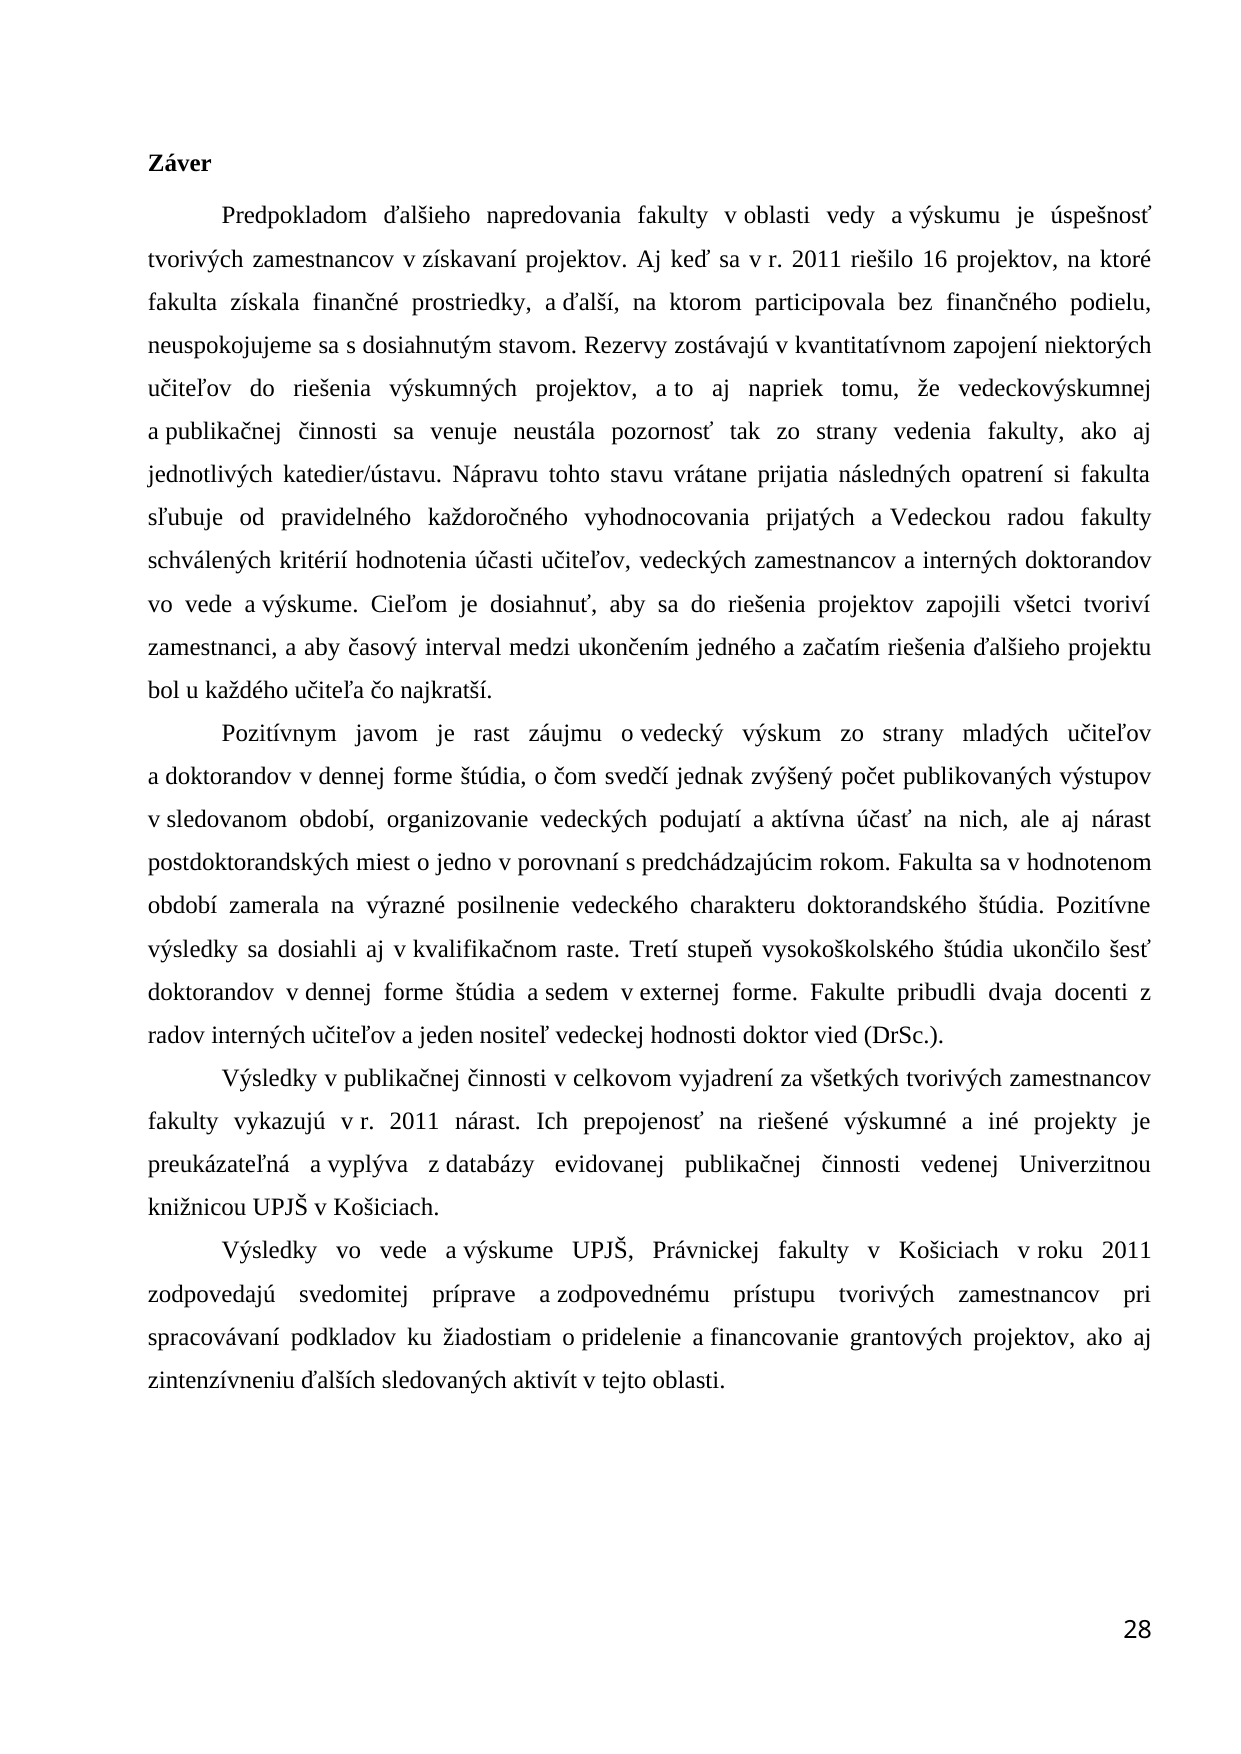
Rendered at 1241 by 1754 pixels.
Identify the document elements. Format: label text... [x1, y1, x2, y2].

text Výsledky vo vede a výskume UPJŠ, Právnickej fakulty v Košiciach v roku 2011 zodpovedajú svedomitej príprave a zodpovednému prístupu tvorivých zamestnancov pri spracovávaní podkladov ku žiadostiam o pridelenie a financovanie grantových projektov, ako aj zintenzívneniu ďalších sledovaných aktivít v tejto oblasti. [148, 1236, 1152, 1394]
text Predpokladom ďalšieho napredovania fakulty v oblasti vedy a výskumu je úspešnosť tvorivých zamestnancov v získavaní projektov. Aj keď sa v r. 2011 riešilo 16 projektov, na ktoré fakulta získala finančné prostriedky, a ďalší, na ktorom participovala bez finančného podielu, neuspokojujeme sa s dosiahnutým stavom. Rezervy zostávajú v kvantitatívnom zapojení niektorých učiteľov do riešenia výskumných projektov, a to aj napriek tomu, že vedeckovýskumnej a publikačnej činnosti sa venuje neustála pozornosť tak zo strany vedenia fakulty, ako aj jednotlivých katedier/ústavu. Nápravu tohto stavu vrátane prijatia následných opatrení si fakulta sľubuje od pravidelného každoročného vyhodnocovania prijatých a Vedeckou radou fakulty schválených kritérií hodnotenia účasti učiteľov, vedeckých zamestnancov a interných doktorandov vo vede a výskume. Cieľom je dosiahnuť, aby sa do riešenia projektov zapojili všetci tvoriví zamestnanci, a aby časový interval medzi ukončením jedného a začatím riešenia ďalšieho projektu bol u každého učiteľa čo najkratší. [148, 201, 1152, 704]
text Výsledky v publikačnej činnosti v celkovom vyjadrení za všetkých tvorivých zamestnancov fakulty vykazujú v r. 2011 nárast. Ich prepojenosť na riešené výskumné a iné projekty je preukázateľná a vyplýva z databázy evidovanej publikačnej činnosti vedenej Univerzitnou knižnicou UPJŠ v Košiciach. [148, 1063, 1152, 1221]
text Záver [148, 148, 1152, 176]
text Pozitívnym javom je rast záujmu o vedecký výskum zo strany mladých učiteľov a doktorandov v dennej forme štúdia, o čom svedčí jednak zvýšený počet publikovaných výstupov v sledovanom období, organizovanie vedeckých podujatí a aktívna účasť na nich, ale aj nárast postdoktorandských miest o jedno v porovnaní s predchádzajúcim rokom. Fakulta sa v hodnotenom období zamerala na výrazné posilnenie vedeckého charakteru doktorandského štúdia. Pozitívne výsledky sa dosiahli aj v kvalifikačnom raste. Tretí stupeň vysokoškolského štúdia ukončilo šesť doktorandov v dennej forme štúdia a sedem v externej forme. Fakulte pribudli dvaja docenti z radov interných učiteľov a jeden nositeľ vedeckej hodnosti doktor vied (DrSc.). [148, 718, 1152, 1049]
